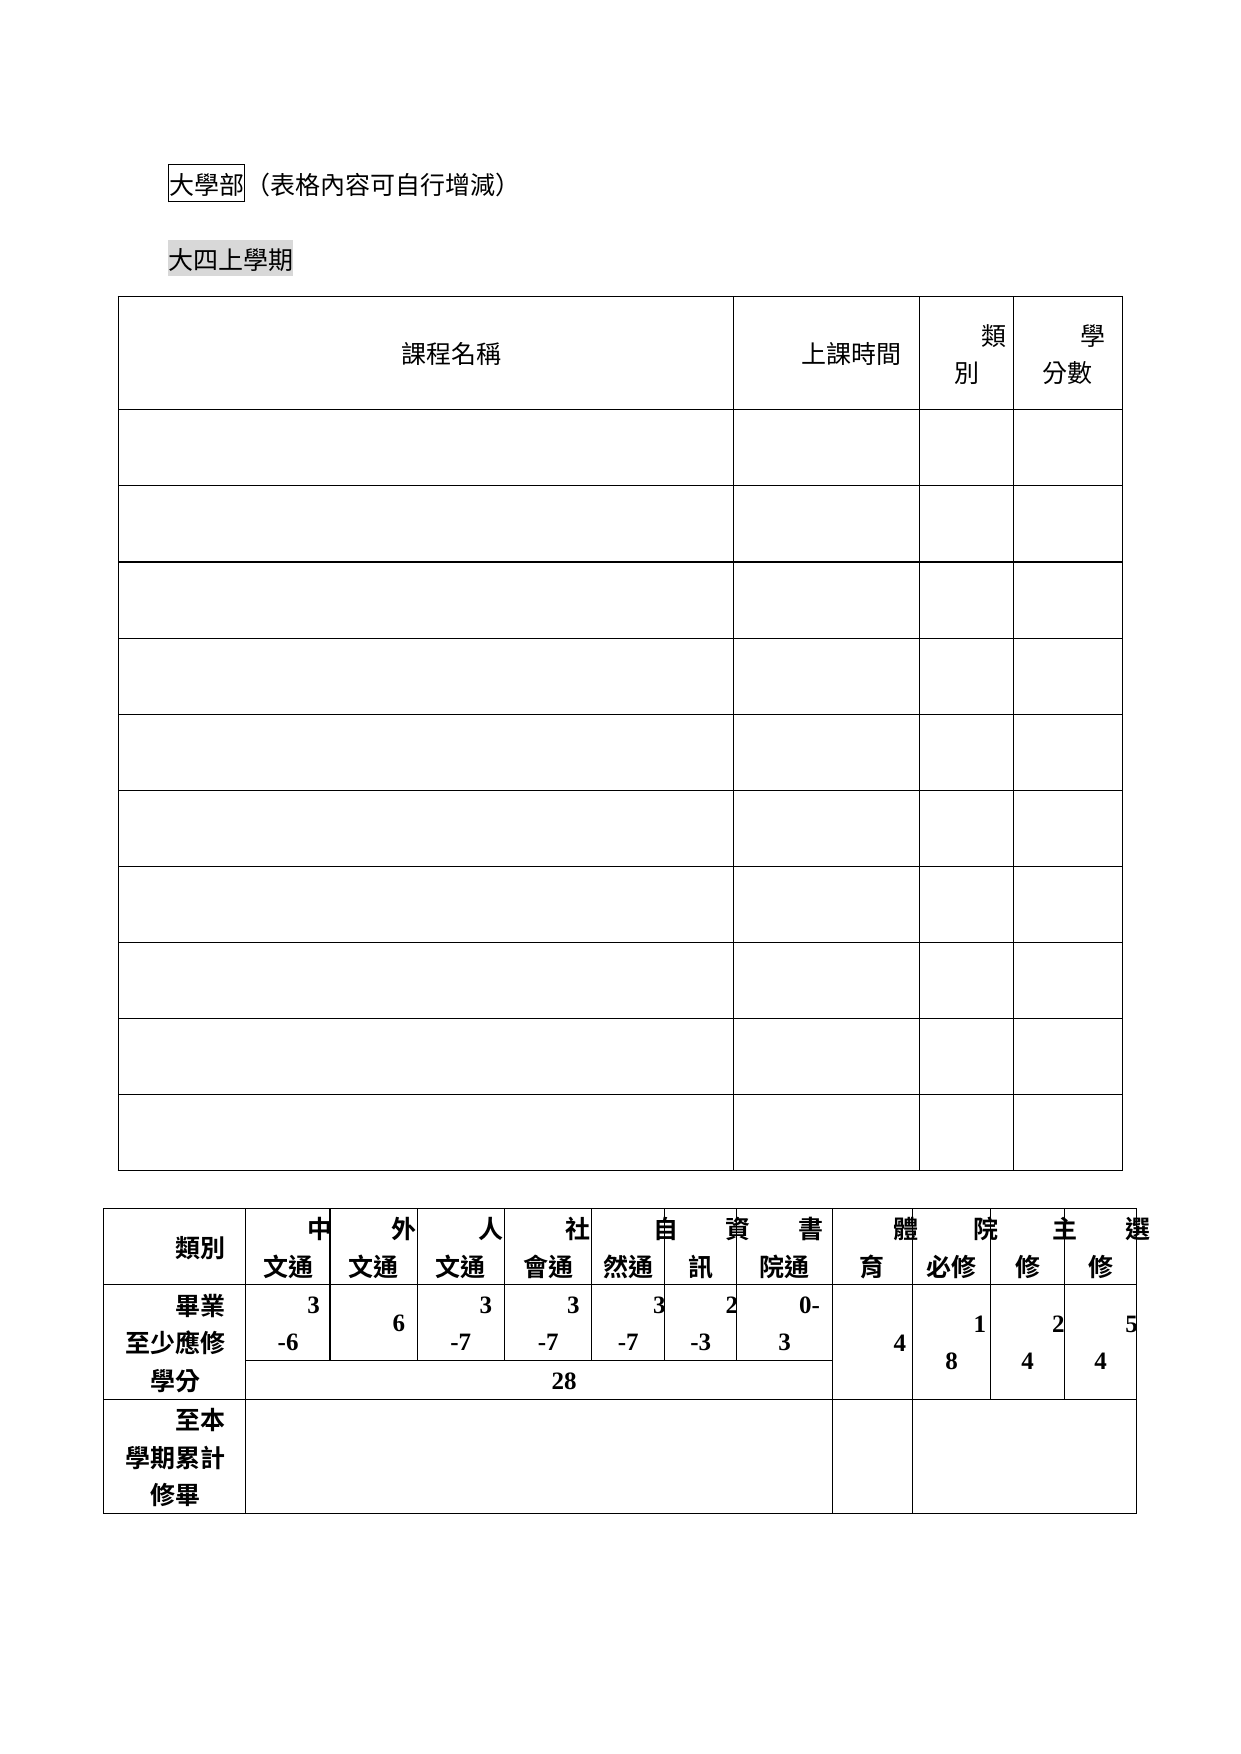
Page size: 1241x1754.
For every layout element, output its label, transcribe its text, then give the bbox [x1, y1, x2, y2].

table_cell 2-3 [665, 1285, 736, 1360]
table_cell [1014, 791, 1122, 866]
table_cell [734, 563, 919, 637]
table_cell 0-3 [737, 1285, 832, 1360]
table_cell [1014, 943, 1122, 1018]
table_header 中文通 [246, 1209, 329, 1284]
table_header 自然通 [592, 1209, 664, 1284]
table_cell 6 [331, 1285, 417, 1360]
table_cell 3-7 [505, 1285, 591, 1360]
table_cell 4 [833, 1285, 912, 1399]
table_cell [119, 715, 733, 789]
table_cell [734, 943, 919, 1018]
table_cell 至本學期累計修畢 [104, 1400, 245, 1512]
table_cell [920, 639, 1013, 713]
table_cell 54 [1065, 1285, 1136, 1399]
table_cell [920, 1019, 1013, 1094]
table_header 課程名稱 [119, 297, 733, 409]
table_cell [734, 410, 919, 485]
table_cell [734, 715, 919, 789]
table_cell [119, 867, 733, 942]
table_cell [119, 639, 733, 713]
table_cell [1014, 1019, 1122, 1094]
table_cell [119, 486, 733, 561]
table_header 人文通 [418, 1209, 504, 1284]
table_cell [1014, 1095, 1122, 1170]
table_cell 24 [991, 1285, 1064, 1399]
text 大學部（表格內容可自行增減） [118, 146, 1122, 221]
table_cell [1014, 639, 1122, 713]
table_header 體育 [833, 1209, 912, 1284]
table_cell [920, 867, 1013, 942]
table_cell 3-7 [418, 1285, 504, 1360]
table_cell [734, 791, 919, 866]
table_cell [833, 1400, 912, 1512]
table_header 類別 [920, 297, 1013, 409]
table_cell 3-6 [246, 1285, 329, 1360]
table_cell [734, 1095, 919, 1170]
table_cell [1014, 410, 1122, 485]
table_cell [734, 486, 919, 561]
text 大四上學期 [118, 239, 1122, 277]
table_cell 18 [913, 1285, 990, 1399]
table_cell 畢業至少應修學分 [104, 1285, 245, 1399]
table_cell [119, 563, 733, 637]
table_cell [920, 410, 1013, 485]
table_cell 3-7 [592, 1285, 664, 1360]
table_header 外文通 [331, 1209, 417, 1284]
table_header 選修 [1065, 1209, 1136, 1284]
table_cell [119, 410, 733, 485]
table_cell [920, 486, 1013, 561]
table_cell [734, 1019, 919, 1094]
table_cell [119, 1095, 733, 1170]
table_cell [1014, 715, 1122, 789]
table_cell [119, 791, 733, 866]
table_cell [119, 943, 733, 1018]
table_cell [734, 867, 919, 942]
table_header 社會通 [505, 1209, 591, 1284]
table_cell [246, 1400, 832, 1512]
table_header 院必修 [913, 1209, 990, 1284]
table_header 類別 [104, 1209, 245, 1284]
table_cell [913, 1400, 1136, 1512]
table_header 上課時間 [734, 297, 919, 409]
table_cell [920, 791, 1013, 866]
table_cell [920, 563, 1013, 637]
table_cell 28 [246, 1361, 832, 1399]
table_cell [1014, 867, 1122, 942]
table_cell [920, 1095, 1013, 1170]
table_cell [119, 1019, 733, 1094]
table_header 書院通 [737, 1209, 832, 1284]
table_cell [734, 639, 919, 713]
table_header 資訊 [665, 1209, 736, 1284]
table_cell [1014, 486, 1122, 561]
table_cell [1014, 563, 1122, 637]
table_header 主修 [991, 1209, 1064, 1284]
table_cell [920, 943, 1013, 1018]
table_header 學分數 [1014, 297, 1122, 409]
table_cell [920, 715, 1013, 789]
